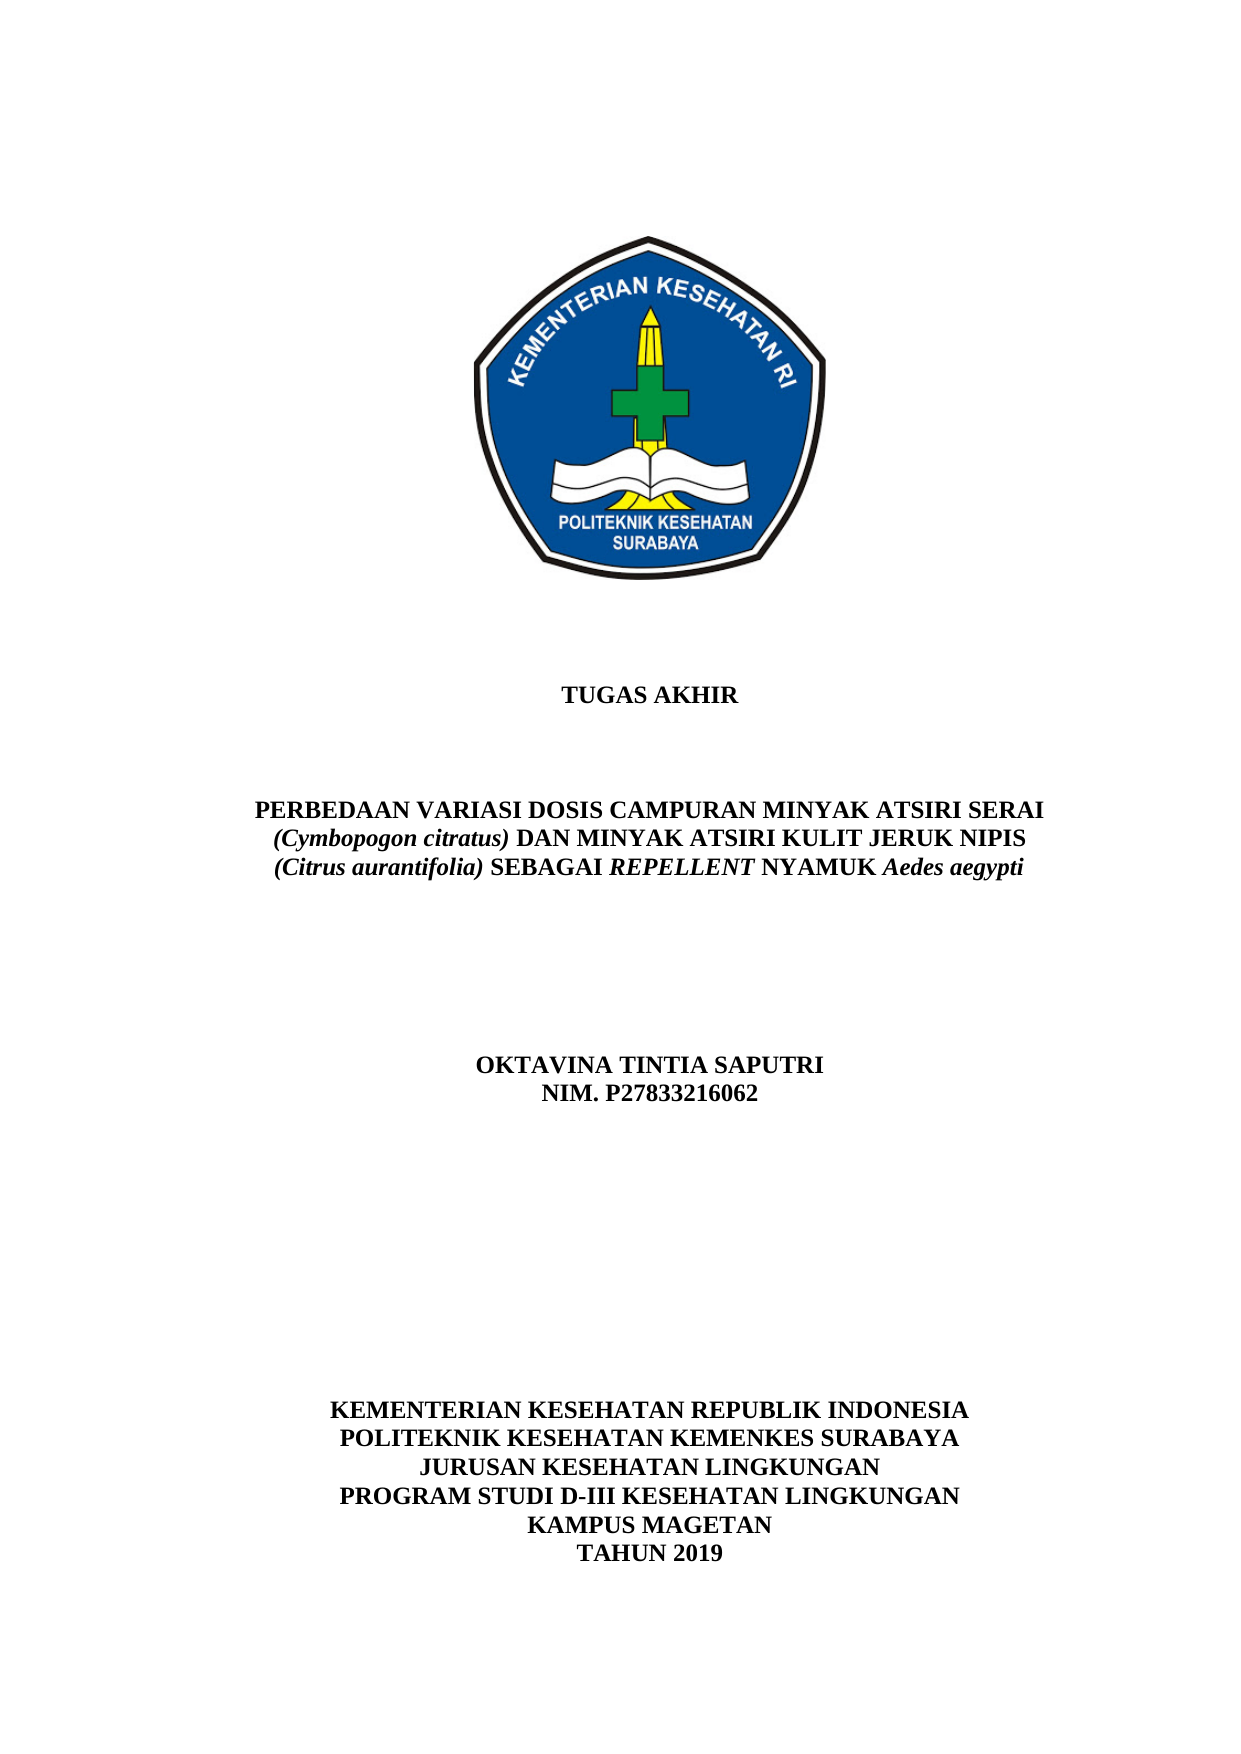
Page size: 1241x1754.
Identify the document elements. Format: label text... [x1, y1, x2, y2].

text POLITEKNIK KESEHATAN KEMENKES SURABAYA [236, 1423, 1063, 1452]
picture [473, 236, 826, 580]
text OKTAVINA TINTIA SAPUTRI [236, 1050, 1063, 1078]
text KAMPUS MAGETAN [236, 1510, 1063, 1538]
text JURUSAN KESEHATAN LINGKUNGAN [236, 1452, 1063, 1481]
text TUGAS AKHIR [236, 680, 1063, 708]
text PERBEDAAN VARIASI DOSIS CAMPURAN MINYAK ATSIRI SERAI (Cymbopogon citratus) DAN MINYAK ATSIRI KULIT JERUK NIPIS (Citrus aurantifolia) SEBAGAI REPELLENT NYAMUK Aedes aegypti [236, 795, 1063, 881]
text NIM. P27833216062 [236, 1078, 1063, 1107]
text TAHUN 2019 [236, 1538, 1063, 1567]
text KEMENTERIAN KESEHATAN REPUBLIK INDONESIA [236, 1395, 1063, 1423]
text PROGRAM STUDI D-III KESEHATAN LINGKUNGAN [236, 1481, 1063, 1510]
